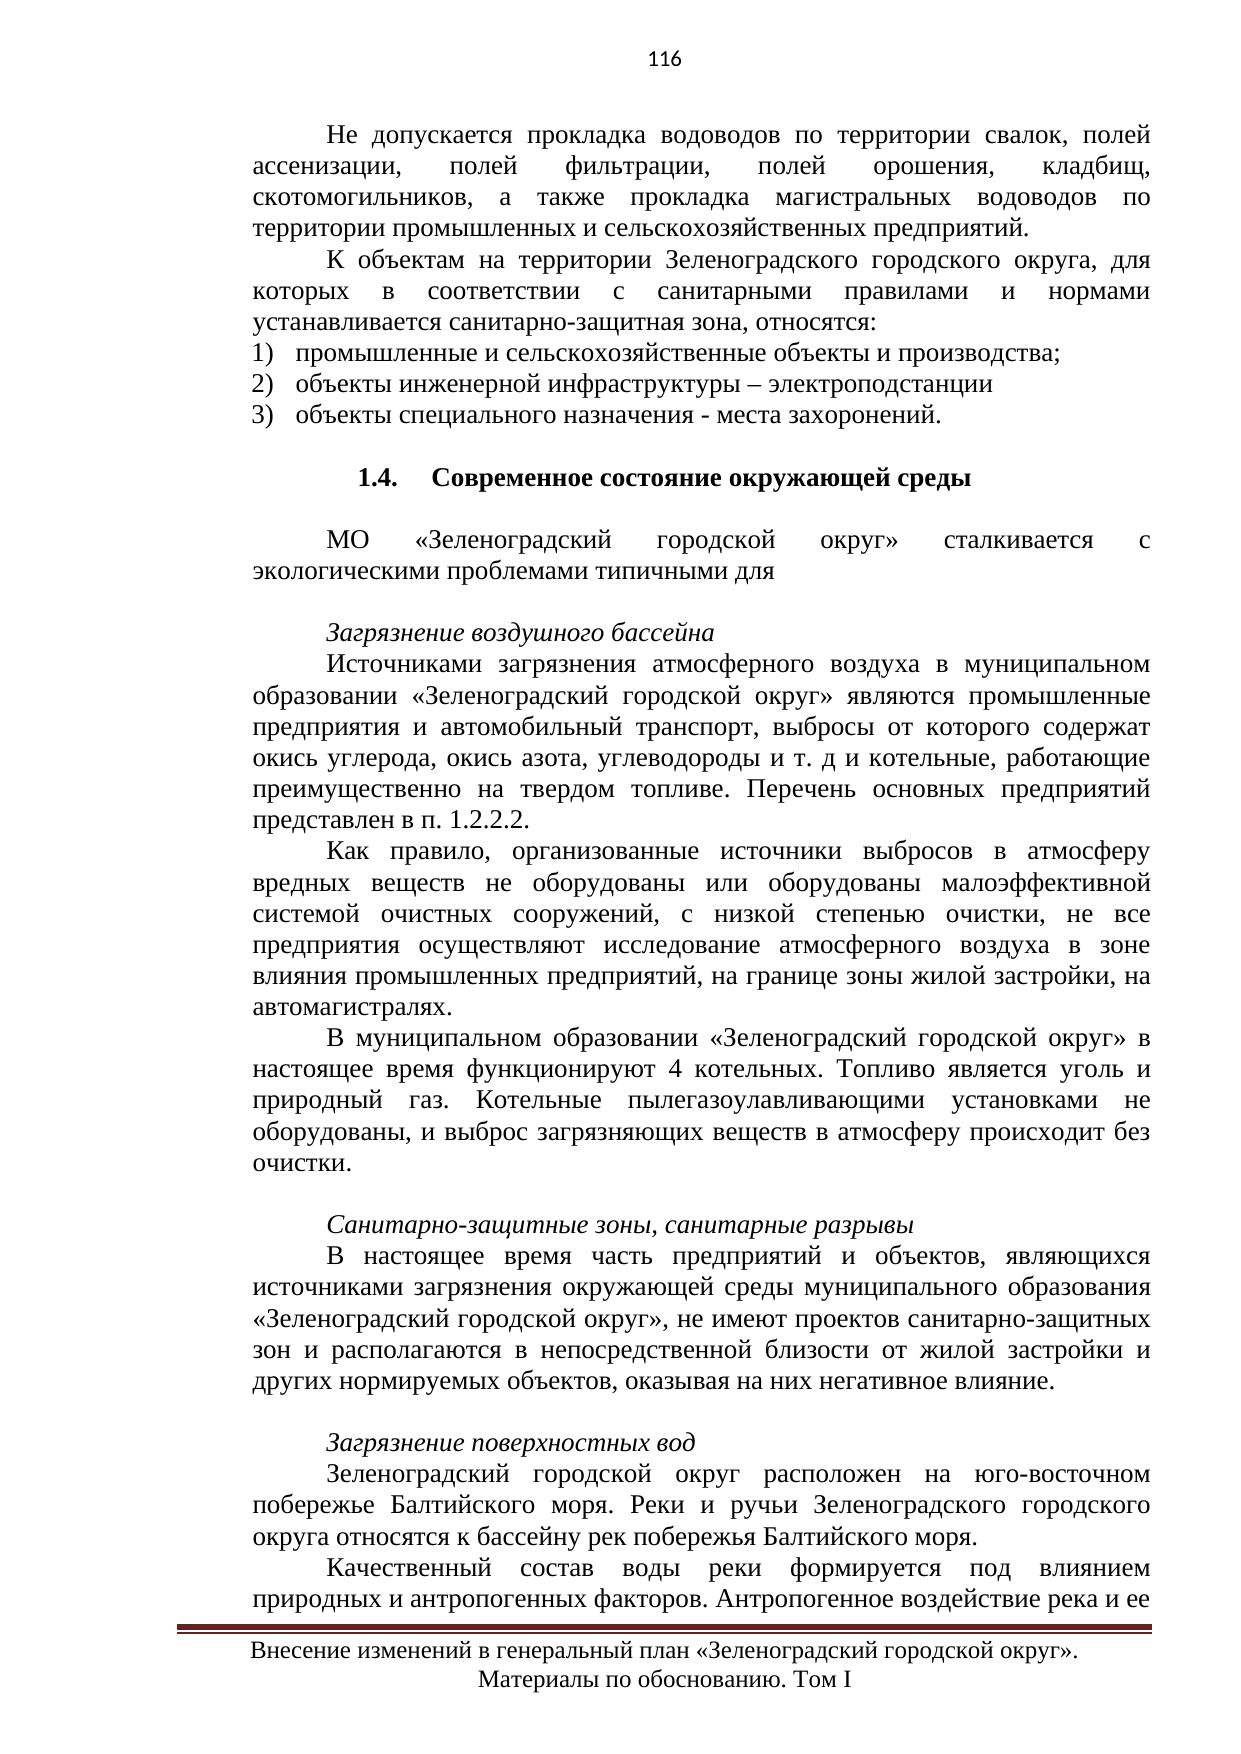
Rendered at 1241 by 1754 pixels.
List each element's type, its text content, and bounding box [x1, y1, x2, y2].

text В настоящее время часть предприятий и объектов, являющихся источниками загрязнения окружающей среды муниципального образования «Зеленоградский городской округ», не имеют проектов санитарно-защитных зон и располагаются в непосредственной близости от жилой застройки и других нормируемых объектов, оказывая на них негативное влияние. [252, 1239, 1152, 1395]
text Санитарно-защитные зоны, санитарные разрывы [252, 1208, 1152, 1239]
text Загрязнение поверхностных вод [252, 1426, 1152, 1457]
text Загрязнение воздушного бассейна [252, 616, 1152, 648]
list объекты инженерной инфраструктуры – электроподстанции [177, 367, 1152, 398]
text В муниципальном образовании «Зеленоградский городской округ» в настоящее время функционируют 4 котельных. Топливо является уголь и природный газ. Котельные пылегазоулавливающими установками не оборудованы, и выброс загрязняющих веществ в атмосферу происходит без очистки. [252, 1021, 1152, 1177]
text МО «Зеленоградский городской округ» сталкивается с экологическими проблемами типичными для [252, 523, 1152, 585]
list Современное состояние окружающей среды [177, 461, 1152, 492]
list объекты специального назначения - места захоронений. [177, 398, 1152, 429]
text Источниками загрязнения атмосферного воздуха в муниципальном образовании «Зеленоградский городской округ» являются промышленные предприятия и автомобильный транспорт, выбросы от которого содержат окись углерода, окись азота, углеводороды и т. д и котельные, работающие преимущественно на твердом топливе. Перечень основных предприятий представлен в п. 1.2.2.2. [252, 648, 1152, 834]
text К объектам на территории Зеленоградского городского округа, для которых в соответствии с санитарными правилами и нормами устанавливается санитарно-защитная зона, относятся: [252, 243, 1152, 336]
text Зеленоградский городской округ расположен на юго-восточном побережье Балтийского моря. Реки и ручьи Зеленоградского городского округа относятся к бассейну рек побережья Балтийского моря. [252, 1457, 1152, 1551]
text Как правило, организованные источники выбросов в атмосферу вредных веществ не оборудованы или оборудованы малоэффективной системой очистных сооружений, с низкой степенью очистки, не все предприятия осуществляют исследование атмосферного воздуха в зоне влияния промышленных предприятий, на границе зоны жилой застройки, на автомагистралях. [252, 834, 1152, 1021]
list промышленные и сельскохозяйственные объекты и производства; [177, 336, 1152, 367]
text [252, 1551, 1152, 1613]
text Не допускается прокладка водоводов по территории свалок, полей ассенизации, полей фильтрации, полей орошения, кладбищ, скотомогильников, а также прокладка магистральных водоводов по территории промышленных и сельскохозяйственных предприятий. [252, 118, 1152, 243]
